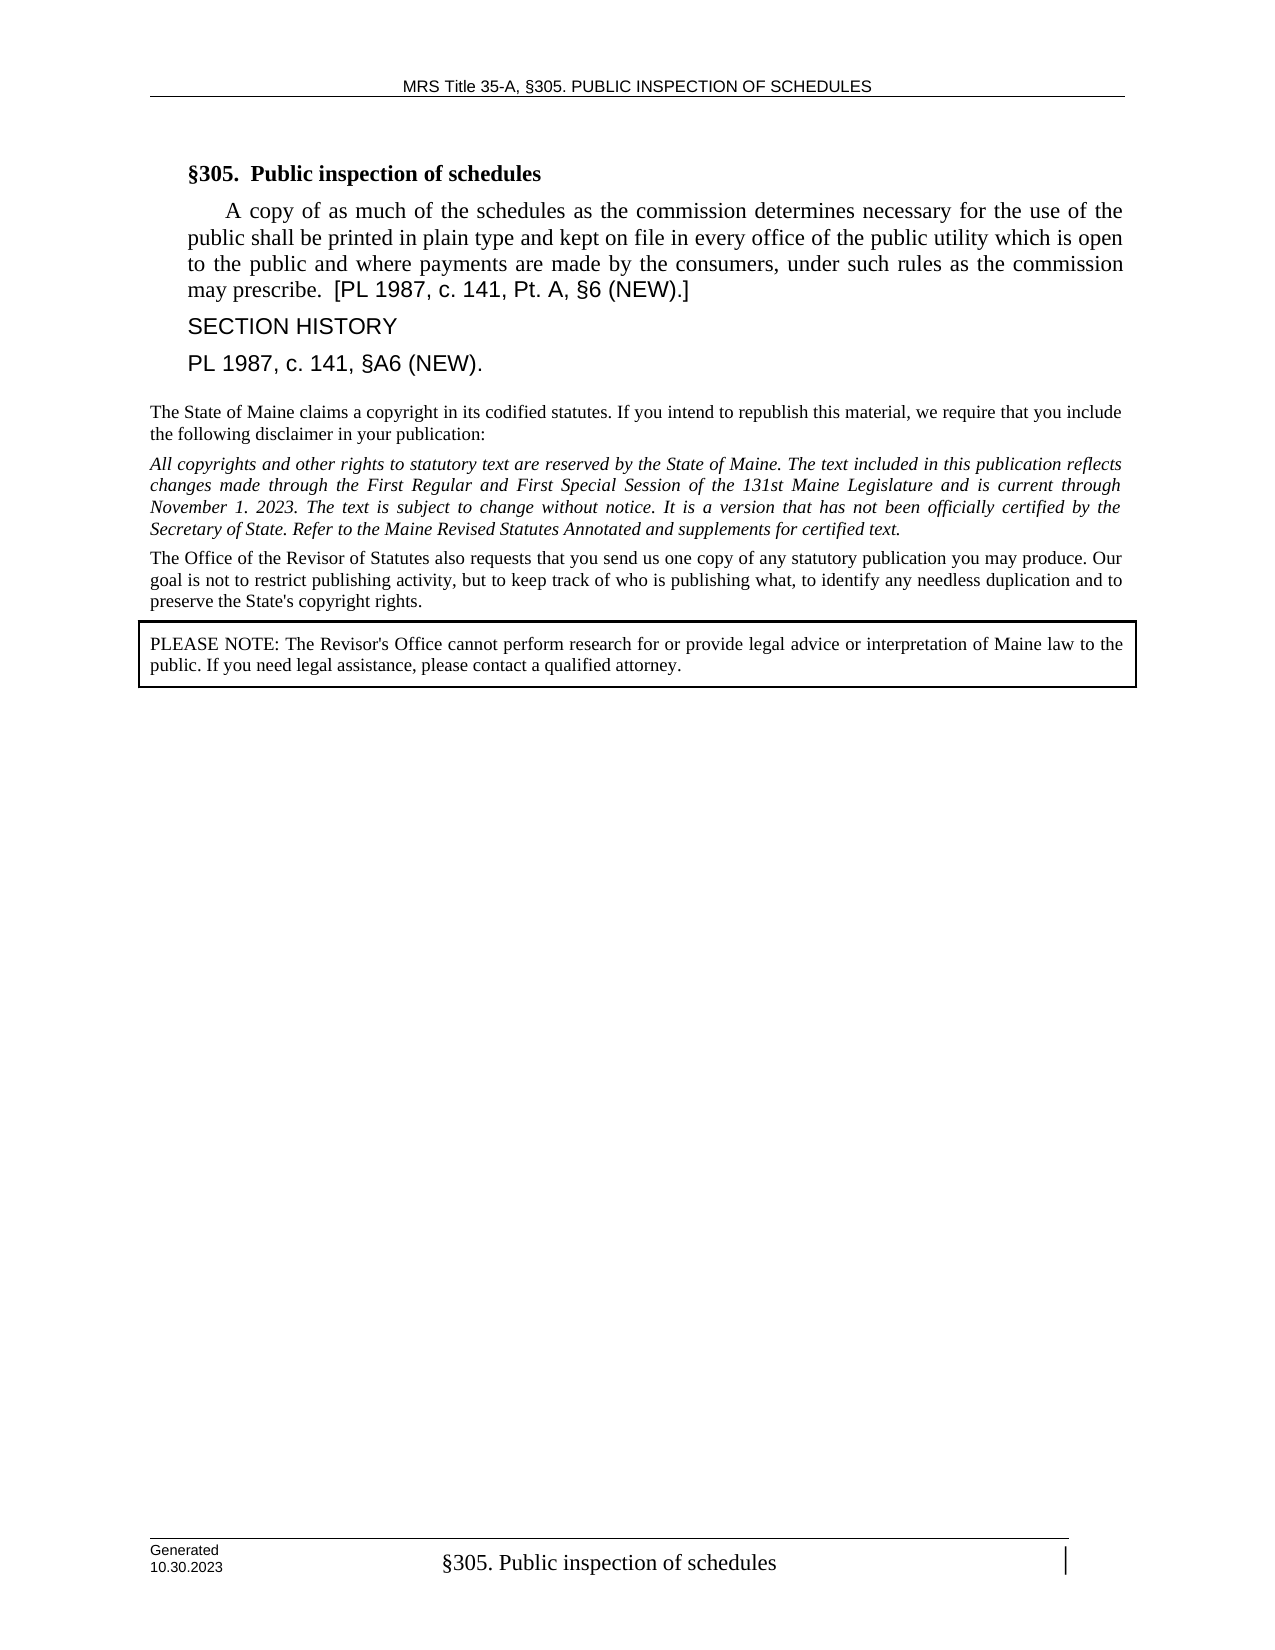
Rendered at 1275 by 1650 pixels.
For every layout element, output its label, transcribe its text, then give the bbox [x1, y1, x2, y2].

text §305. Public inspection of schedules [187, 160, 1125, 187]
text The State of Maine claims a copyright in its codified statutes. If you intend to republish this material, we require that you include the following disclaimer in your publication: [150, 401, 1125, 444]
text PLEASE NOTE: The Revisor's Office cannot perform research for or provide legal advice or interpretation of Maine law to the public. If you need legal assistance, please contact a qualified attorney. [140, 623, 1135, 686]
text PL 1987, c. 141, §A6 (NEW). [187, 350, 1125, 376]
text All copyrights and other rights to statutory text are reserved by the State of Maine. The text included in this publication reflects changes made through the First Regular and First Special Session of the 131st Maine Legislature and is current through November 1. 2023 . The text is subject to change without notice. It is a version that has not been officially certified by the Secretary of State. Refer to the Maine Revised Statutes Annotated and supplements for certified text. [150, 453, 1125, 539]
text The Office of the Revisor of Statutes also requests that you send us one copy of any statutory publication you may produce. Our goal is not to restrict publishing activity, but to keep track of who is publishing what, to identify any needless duplication and to preserve the State's copyright rights. [150, 547, 1125, 612]
text SECTION HISTORY [187, 313, 1125, 339]
text A copy of as much of the schedules as the commission determines necessary for the use of the public shall be printed in plain type and kept on file in every office of the public utility which is open to the public and where payments are made by the consumers, under such rules as the commission may prescribe. [PL 1987, c. 141, Pt. A, §6 (NEW).] [187, 197, 1125, 303]
